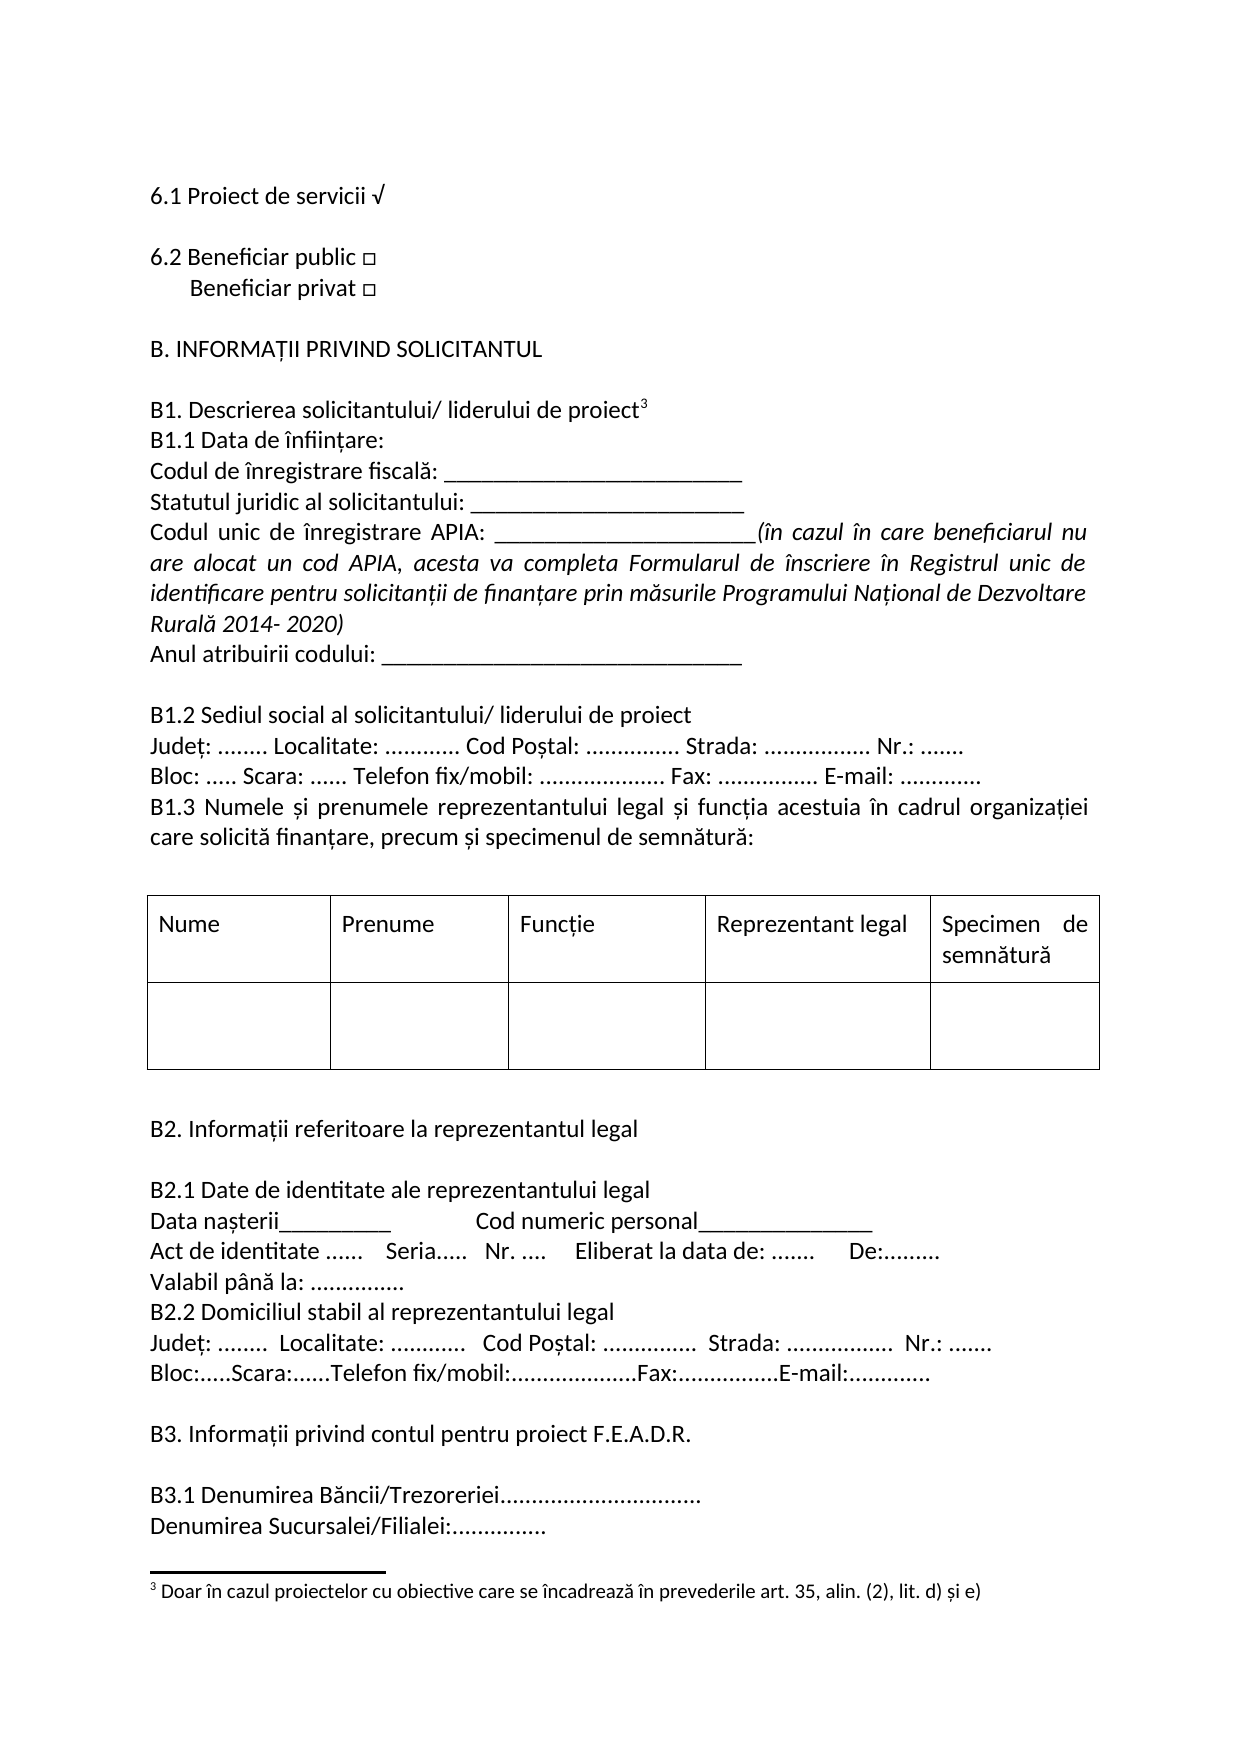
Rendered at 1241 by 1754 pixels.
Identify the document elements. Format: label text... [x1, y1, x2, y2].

text Județ: ........ Localitate: ............ Cod Poștal: ............... Strada: ................. Nr.: ....... [150, 730, 1090, 760]
table_cell [509, 983, 705, 1069]
text Statutul juridic al solicitantului: ______________________ [150, 486, 1090, 516]
table_header Nume [148, 896, 330, 982]
text Județ: ........ Localitate: ............ Cod Poștal: ............... Strada: ................. Nr.: ....... [150, 1327, 1090, 1357]
text B. INFORMAȚII PRIVIND SOLICITANTUL [150, 333, 1090, 364]
text Data nașterii_________ Cod numeric personal______________ [150, 1205, 1090, 1235]
text Anul atribuirii codului: _____________________________ [150, 638, 1090, 669]
table_header Prenume [331, 896, 508, 982]
text B2.1 Date de identitate ale reprezentantului legal [150, 1174, 1090, 1205]
text B2. Informații referitoare la reprezentantul legal [150, 1113, 1090, 1144]
text Beneficiar privat □ [150, 272, 1090, 303]
text 6.2 Beneficiar public □ [150, 242, 1090, 272]
text B1. Descrierea solicitantului/ liderului de proiect [150, 394, 1090, 425]
table_header Reprezentant legal [706, 896, 930, 982]
text B1.1 Data de înființare: [150, 425, 1090, 455]
text Codul unic de înregistrare APIA: _____________________(în cazul în care beneficiarul nu are alocat un cod APIA, acesta va completa Formularul de înscriere în Registrul unic de identificare pentru solicitanții de finanțare prin măsurile Programului Național de Dezvoltare Rurală 2014- 2020) [150, 516, 1090, 638]
table_cell [148, 983, 330, 1069]
table_header Specimen de semnătură [931, 896, 1099, 982]
table_cell [331, 983, 508, 1069]
text B1.2 Sediul social al solicitantului/ liderului de proiect [150, 699, 1090, 730]
table_cell [931, 983, 1099, 1069]
text B3. Informații privind contul pentru proiect F.E.A.D.R. [150, 1418, 1090, 1449]
text B3.1 Denumirea Băncii/Trezoreriei................................ [150, 1479, 1090, 1510]
text B2.2 Domiciliul stabil al reprezentantului legal [150, 1296, 1090, 1327]
table_header Funcție [509, 896, 705, 982]
text 6.1 Proiect de servicii √ [150, 181, 1090, 211]
text Bloc:.....Scara:......Telefon fix/mobil:....................Fax:................E-mail:............. [150, 1357, 1090, 1388]
text Bloc: ..... Scara: ...... Telefon fix/mobil: .................... Fax: ................ E-mail: ............. [150, 760, 1090, 791]
table_cell [706, 983, 930, 1069]
text B1.3 Numele și prenumele reprezentantului legal și funcția acestuia în cadrul organizației care solicită finanțare, precum și specimenul de semnătură: [150, 791, 1090, 852]
text Valabil până la: ............... [150, 1266, 1090, 1296]
text Codul de înregistrare fiscală: ________________________ [150, 455, 1090, 486]
text Denumirea Sucursalei/Filialei:............... [150, 1510, 1090, 1541]
text Act de identitate ...... Seria..... Nr. .... Eliberat la data de: ....... De:......... [150, 1235, 1090, 1266]
